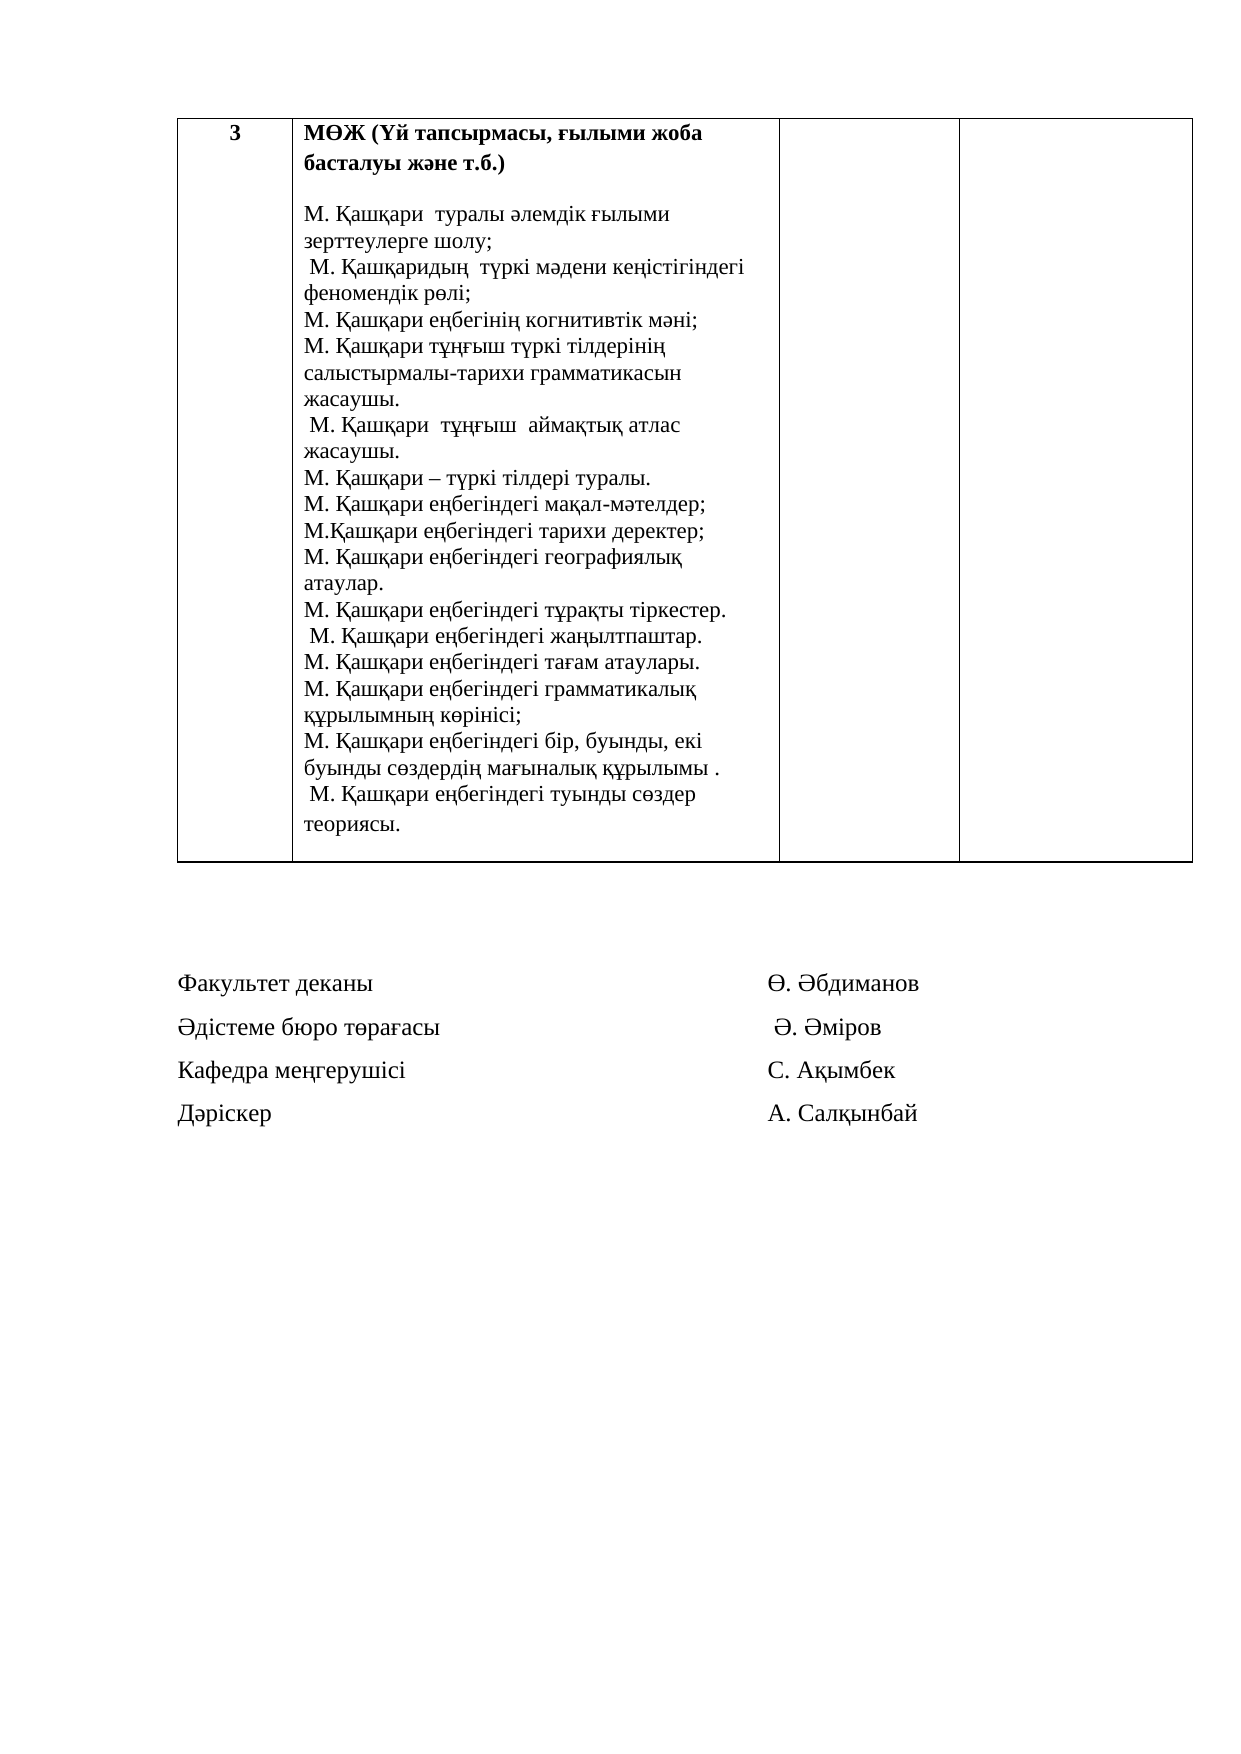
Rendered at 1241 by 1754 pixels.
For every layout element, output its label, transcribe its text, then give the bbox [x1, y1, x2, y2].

table_cell 3 [178, 119, 292, 861]
table_cell [960, 119, 1192, 861]
text Дәріскер А. Салқынбай [177, 1098, 1152, 1127]
text Кафедра меңгерушісі С. Ақымбек [177, 1055, 1152, 1083]
text Әдістеме бюро төрағасы Ә. Әміров [177, 1012, 1152, 1040]
text Факультет деканы Ө. Әбдиманов [177, 968, 1152, 997]
table_cell МӨЖ (Үй тапсырмасы, ғылыми жоба басталуы және т.б.) М. Қашқари туралы әлемдік ғылыми зерттеулерге шолу; М. Қашқаридың түркі мәдени кеңістігіндегі феномендік рөлі; М. Қашқари еңбегінің когнитивтік мәні; М. Қашқари тұңғыш түркі тілдерінің салыстырмалы-тарихи грамматикасын жасаушы. М. Қашқари тұңғыш аймақтық атлас жасаушы. М. Қашқари – түркі тілдері туралы. М. Қашқари еңбегіндегі мақал-мәтелдер; М.Қашқари еңбегіндегі тарихи деректер; М. Қашқари еңбегіндегі географиялық атаулар. М. Қашқари еңбегіндегі тұрақты тіркестер. М. Қашқари еңбегіндегі жаңылтпаштар. М. Қашқари еңбегіндегі тағам атаулары. М. Қашқари еңбегіндегі грамматикалық құрылымның көрінісі; М. Қашқари еңбегіндегі бір, буынды, екі буынды сөздердің мағыналық құрылымы . М. Қашқари еңбегіндегі туынды сөздер теориясы. [293, 119, 779, 861]
table_cell [780, 119, 959, 861]
